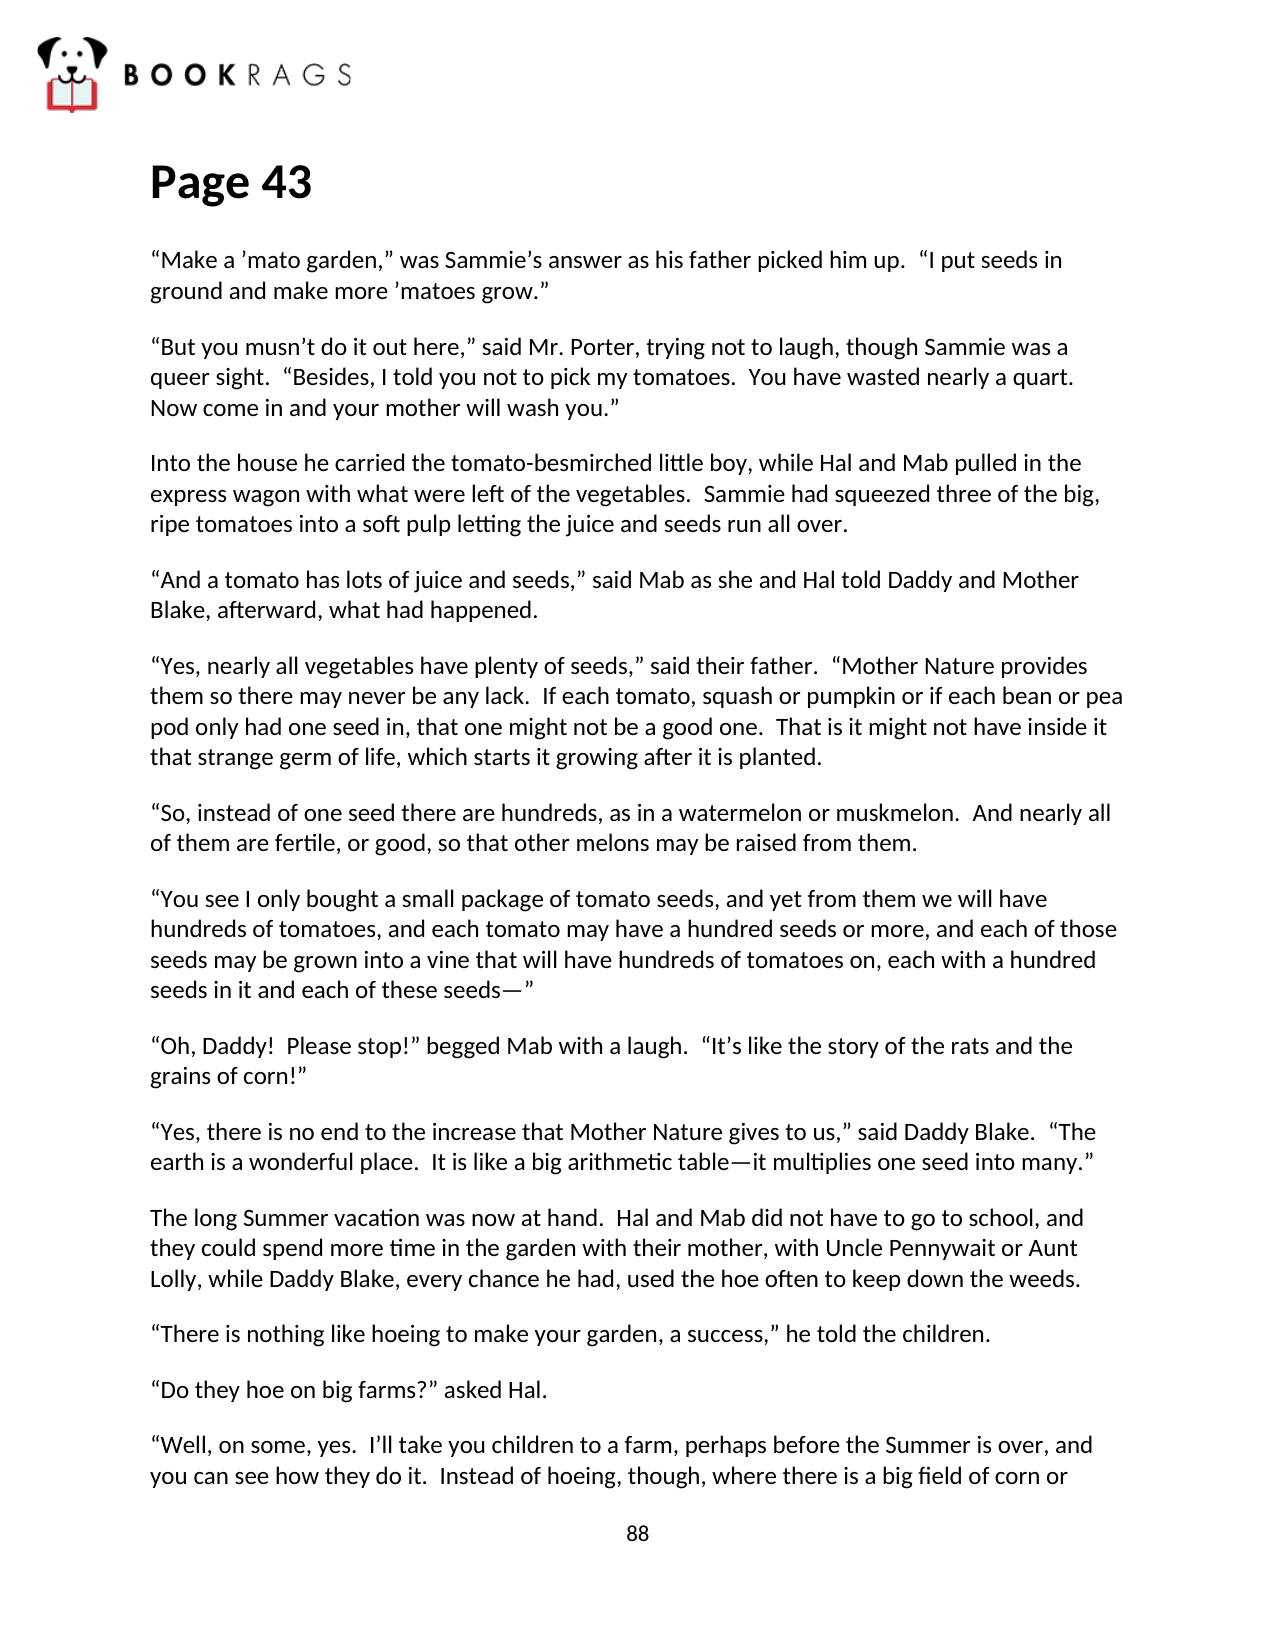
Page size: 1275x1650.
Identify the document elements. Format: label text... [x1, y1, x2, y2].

text “There is nothing like hoeing to make your garden, a success,” he told the children. [150, 1319, 1125, 1349]
text “But you musn’t do it out here,” said Mr. Porter, trying not to laugh, though Sammie was a queer sight. “Besides, I told you not to pick my tomatoes. You have wasted nearly a quart. Now come in and your mother will wash you.” [150, 331, 1125, 422]
text “Do they hoe on big farms?” asked Hal. [150, 1374, 1125, 1405]
text “Yes, nearly all vegetables have plenty of seeds,” said their father. “Mother Nature provides them so there may never be any lack. If each tomato, squash or pumpkin or if each bean or pea pod only had one seed in, that one might not be a good one. That is it might not have inside it that strange germ of life, which starts it growing after it is planted. [150, 650, 1125, 772]
picture [37, 37, 351, 113]
text “Oh, Daddy! Please stop!” begged Mab with a laugh. “It’s like the story of the rats and the grains of corn!” [150, 1030, 1125, 1091]
text Into the house he carried the tomato-besmirched little boy, while Hal and Mab pulled in the express wagon with what were left of the vegetables. Sammie had squeezed three of the big, ripe tomatoes into a soft pulp letting the juice and seeds run all over. [150, 447, 1125, 539]
text “You see I only bought a small package of tomato seeds, and yet from them we will have hundreds of tomatoes, and each tomato may have a hundred seeds or more, and each of those seeds may be grown into a vine that will have hundreds of tomatoes on, each with a hundred seeds in it and each of these seeds—­” [150, 883, 1125, 1005]
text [150, 1430, 1125, 1491]
text “Make a ’mato garden,” was Sammie’s answer as his father picked him up. “I put seeds in ground and make more ’matoes grow.” [150, 244, 1125, 306]
text The long Summer vacation was now at hand. Hal and Mab did not have to go to school, and they could spend more time in the garden with their mother, with Uncle Pennywait or Aunt Lolly, while Daddy Blake, every chance he had, used the hoe often to keep down the weeds. [150, 1202, 1125, 1294]
text “Yes, there is no end to the increase that Mother Nature gives to us,” said Daddy Blake. “The earth is a wonderful place. It is like a big arithmetic table—­it multiplies one seed into many.” [150, 1116, 1125, 1177]
text Page 43 [150, 150, 1125, 211]
text “And a tomato has lots of juice and seeds,” said Mab as she and Hal told Daddy and Mother Blake, afterward, what had happened. [150, 564, 1125, 625]
text “So, instead of one seed there are hundreds, as in a watermelon or muskmelon. And nearly all of them are fertile, or good, so that other melons may be raised from them. [150, 797, 1125, 858]
